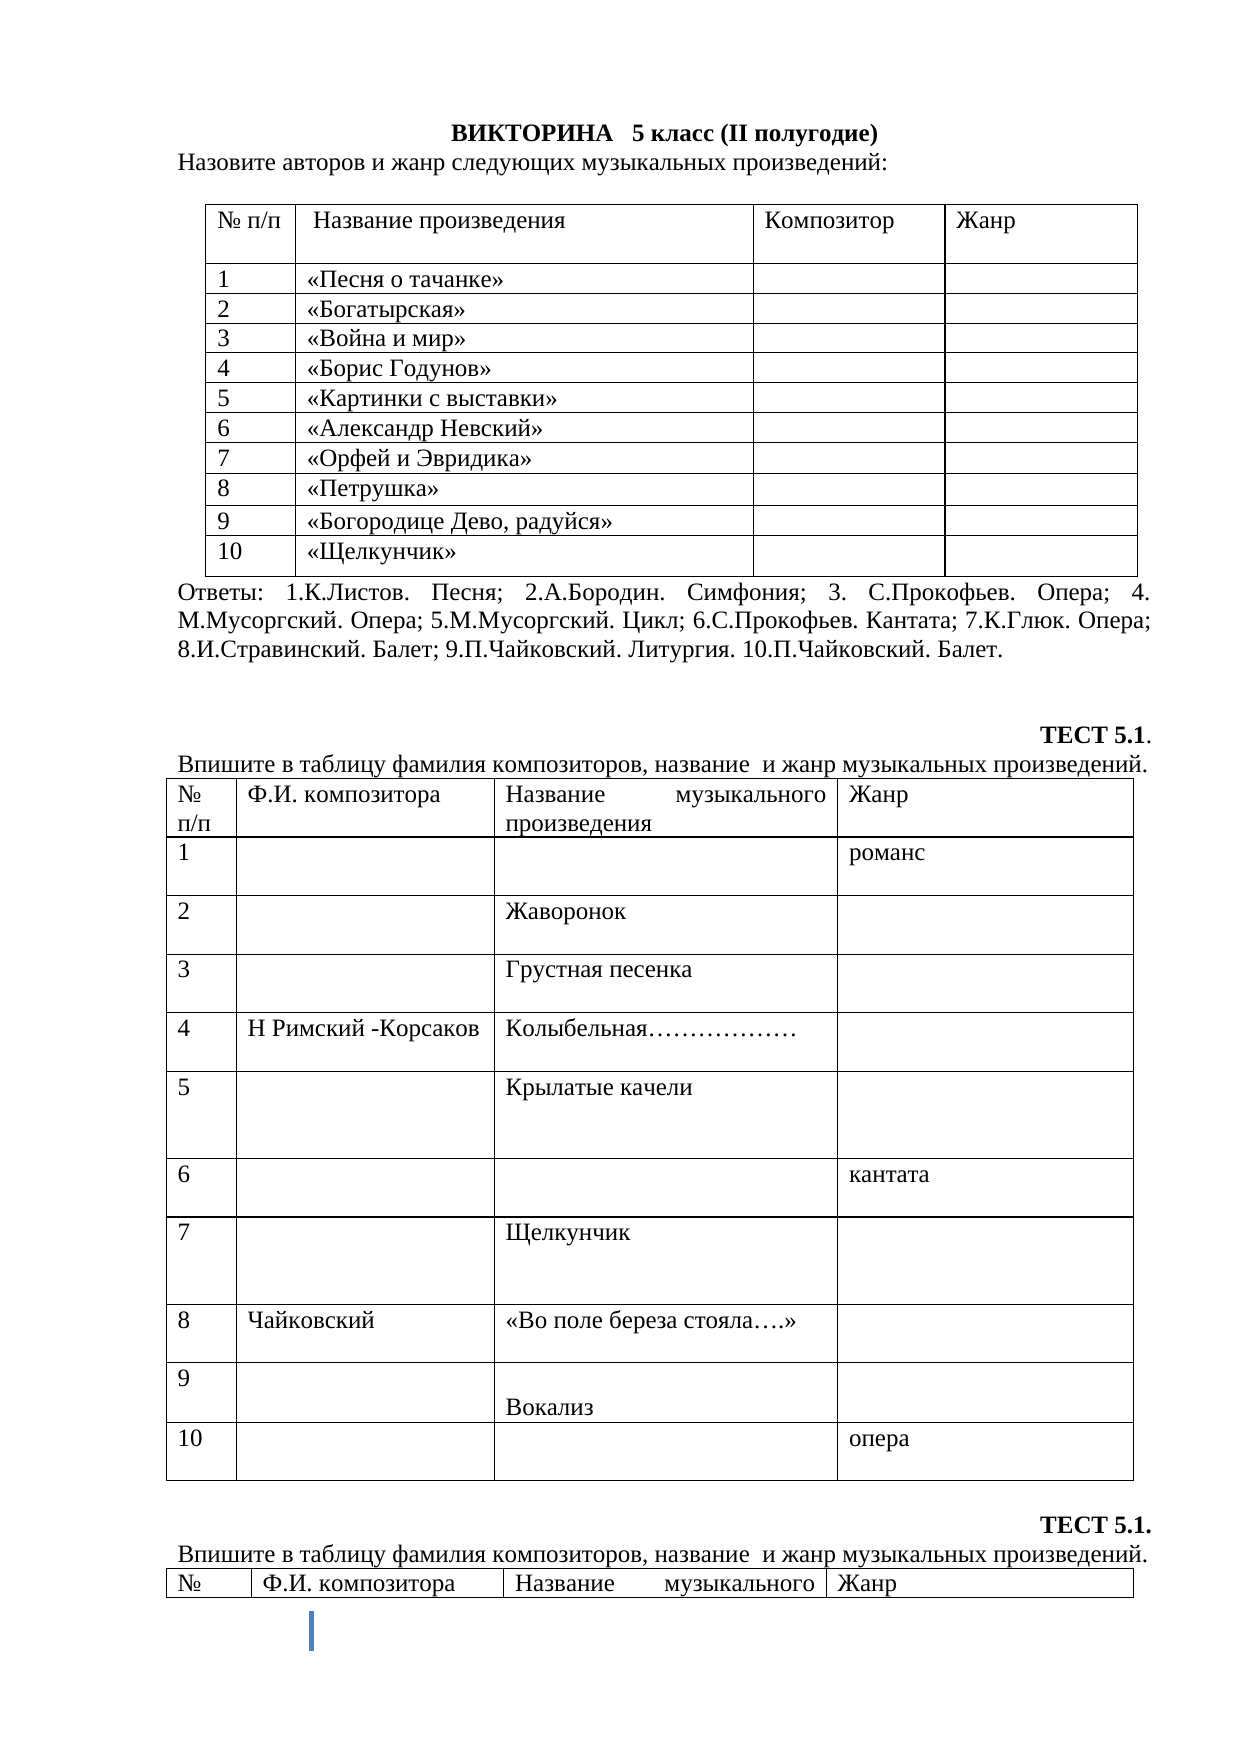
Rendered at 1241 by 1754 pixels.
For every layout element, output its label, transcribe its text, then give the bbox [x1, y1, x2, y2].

table_cell [495, 1423, 837, 1480]
table_header Жанр [946, 205, 1137, 263]
table_cell «Орфей и Эвридика» [296, 443, 753, 472]
table_cell 4 [167, 1013, 236, 1071]
table_cell [946, 413, 1137, 442]
table_cell 10 [206, 536, 295, 576]
table_cell 6 [167, 1159, 236, 1216]
table_header Жанр [827, 1569, 1133, 1597]
table_cell 7 [167, 1218, 236, 1304]
text ТЕСТ 5.1. [177, 720, 1152, 749]
table_cell Н Римский -Корсаков [237, 1013, 494, 1071]
table_cell «Богатырская» [296, 294, 753, 322]
table_cell 2 [206, 294, 295, 322]
table_cell [237, 1159, 494, 1216]
table_header № п/п [167, 779, 236, 836]
table_cell [237, 1363, 494, 1422]
table_cell «Война и мир» [296, 324, 753, 352]
table_cell [754, 353, 944, 382]
table_cell [754, 474, 944, 505]
table_cell 9 [167, 1363, 236, 1422]
table_cell [946, 474, 1137, 505]
table_cell 8 [206, 474, 295, 505]
table_cell [754, 383, 944, 412]
table_cell [495, 838, 837, 895]
table_cell [754, 264, 944, 293]
table_header Ф.И. композитора [237, 779, 494, 836]
text ВИКТОРИНА 5 класс (II полугодие) [177, 118, 1152, 147]
table_cell 3 [206, 324, 295, 352]
table_header № п/п [206, 205, 295, 263]
table_cell Щелкунчик [495, 1218, 837, 1304]
table_cell 7 [206, 443, 295, 472]
table_cell [946, 383, 1137, 412]
table_cell [946, 324, 1137, 352]
table_header Ф.И. композитора [252, 1569, 503, 1597]
table_cell [237, 838, 494, 895]
table_cell «Петрушка» [296, 474, 753, 505]
table_cell 1 [206, 264, 295, 293]
text ТЕСТ 5.1. [177, 1510, 1152, 1539]
table_cell опера [838, 1423, 1133, 1480]
table_header Название музыкального произведения [495, 779, 837, 836]
text Впишите в таблицу фамилия композиторов, название и жанр музыкальных произведений. [177, 1539, 1152, 1567]
table_cell [754, 294, 944, 322]
table_cell 10 [167, 1423, 236, 1480]
table_cell [838, 896, 1133, 953]
table_cell [838, 1072, 1133, 1158]
table_cell 8 [167, 1305, 236, 1362]
table_cell 1 [167, 838, 236, 895]
table_cell 5 [167, 1072, 236, 1158]
table_cell [838, 1363, 1133, 1422]
table_cell [946, 353, 1137, 382]
table_header Композитор [754, 205, 944, 263]
table_cell Вокализ [495, 1363, 837, 1422]
table_cell [754, 506, 944, 535]
text Впишите в таблицу фамилия композиторов, название и жанр музыкальных произведений. [177, 749, 1152, 778]
table_cell [838, 1013, 1133, 1071]
table_cell [754, 413, 944, 442]
table_cell [754, 324, 944, 352]
table_cell Грустная песенка [495, 955, 837, 1012]
table_cell «Во поле береза стояла….» [495, 1305, 837, 1362]
table_cell 4 [206, 353, 295, 382]
table_cell [237, 955, 494, 1012]
table_cell Жаворонок [495, 896, 837, 953]
table_cell «Александр Невский» [296, 413, 753, 442]
table_cell [946, 294, 1137, 322]
table_cell [237, 896, 494, 953]
table_cell «Богородице Дево, радуйся» [296, 506, 753, 535]
table_cell романс [838, 838, 1133, 895]
table_cell кантата [838, 1159, 1133, 1216]
table_cell 6 [206, 413, 295, 442]
table_cell [237, 1218, 494, 1304]
table_header Жанр [838, 779, 1133, 836]
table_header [504, 1569, 826, 1597]
table_cell Крылатые качели [495, 1072, 837, 1158]
table_cell [838, 955, 1133, 1012]
table_cell Чайковский [237, 1305, 494, 1362]
table_cell [237, 1072, 494, 1158]
table_cell 2 [167, 896, 236, 953]
table_cell [946, 536, 1137, 576]
table_cell 9 [206, 506, 295, 535]
text Ответы: 1.К.Листов. Песня; 2.А.Бородин. Симфония; 3. С.Прокофьев. Опера; .Мусоргский. Опера; 5.М.Мусоргский. Цикл; 6.С.Прокофьев. Кантата; 7.К.Глюк. Опера; 8.И.Стравинский. Балет; 9.П.Чайковский. Литургия. 10.П.Чайковский. Балет. [177, 577, 1152, 663]
table_cell [946, 443, 1137, 472]
table_cell [237, 1423, 494, 1480]
table_header № п/п [167, 1569, 251, 1597]
table_cell «Песня о тачанке» [296, 264, 753, 293]
table_cell «Щелкунчик» [296, 536, 753, 576]
table_cell [754, 536, 944, 576]
table_cell «Картинки с выставки» [296, 383, 753, 412]
table_cell «Борис Годунов» [296, 353, 753, 382]
table_cell [946, 264, 1137, 293]
table_cell 3 [167, 955, 236, 1012]
text Назовите авторов и жанр следующих музыкальных произведений: [177, 147, 1152, 176]
table_cell [754, 443, 944, 472]
table_cell Колыбельная……………… [495, 1013, 837, 1071]
table_cell [838, 1218, 1133, 1304]
table_cell 5 [206, 383, 295, 412]
table_header Название произведения [296, 205, 753, 263]
table_cell [946, 506, 1137, 535]
table_cell [838, 1305, 1133, 1362]
table_cell [495, 1159, 837, 1216]
